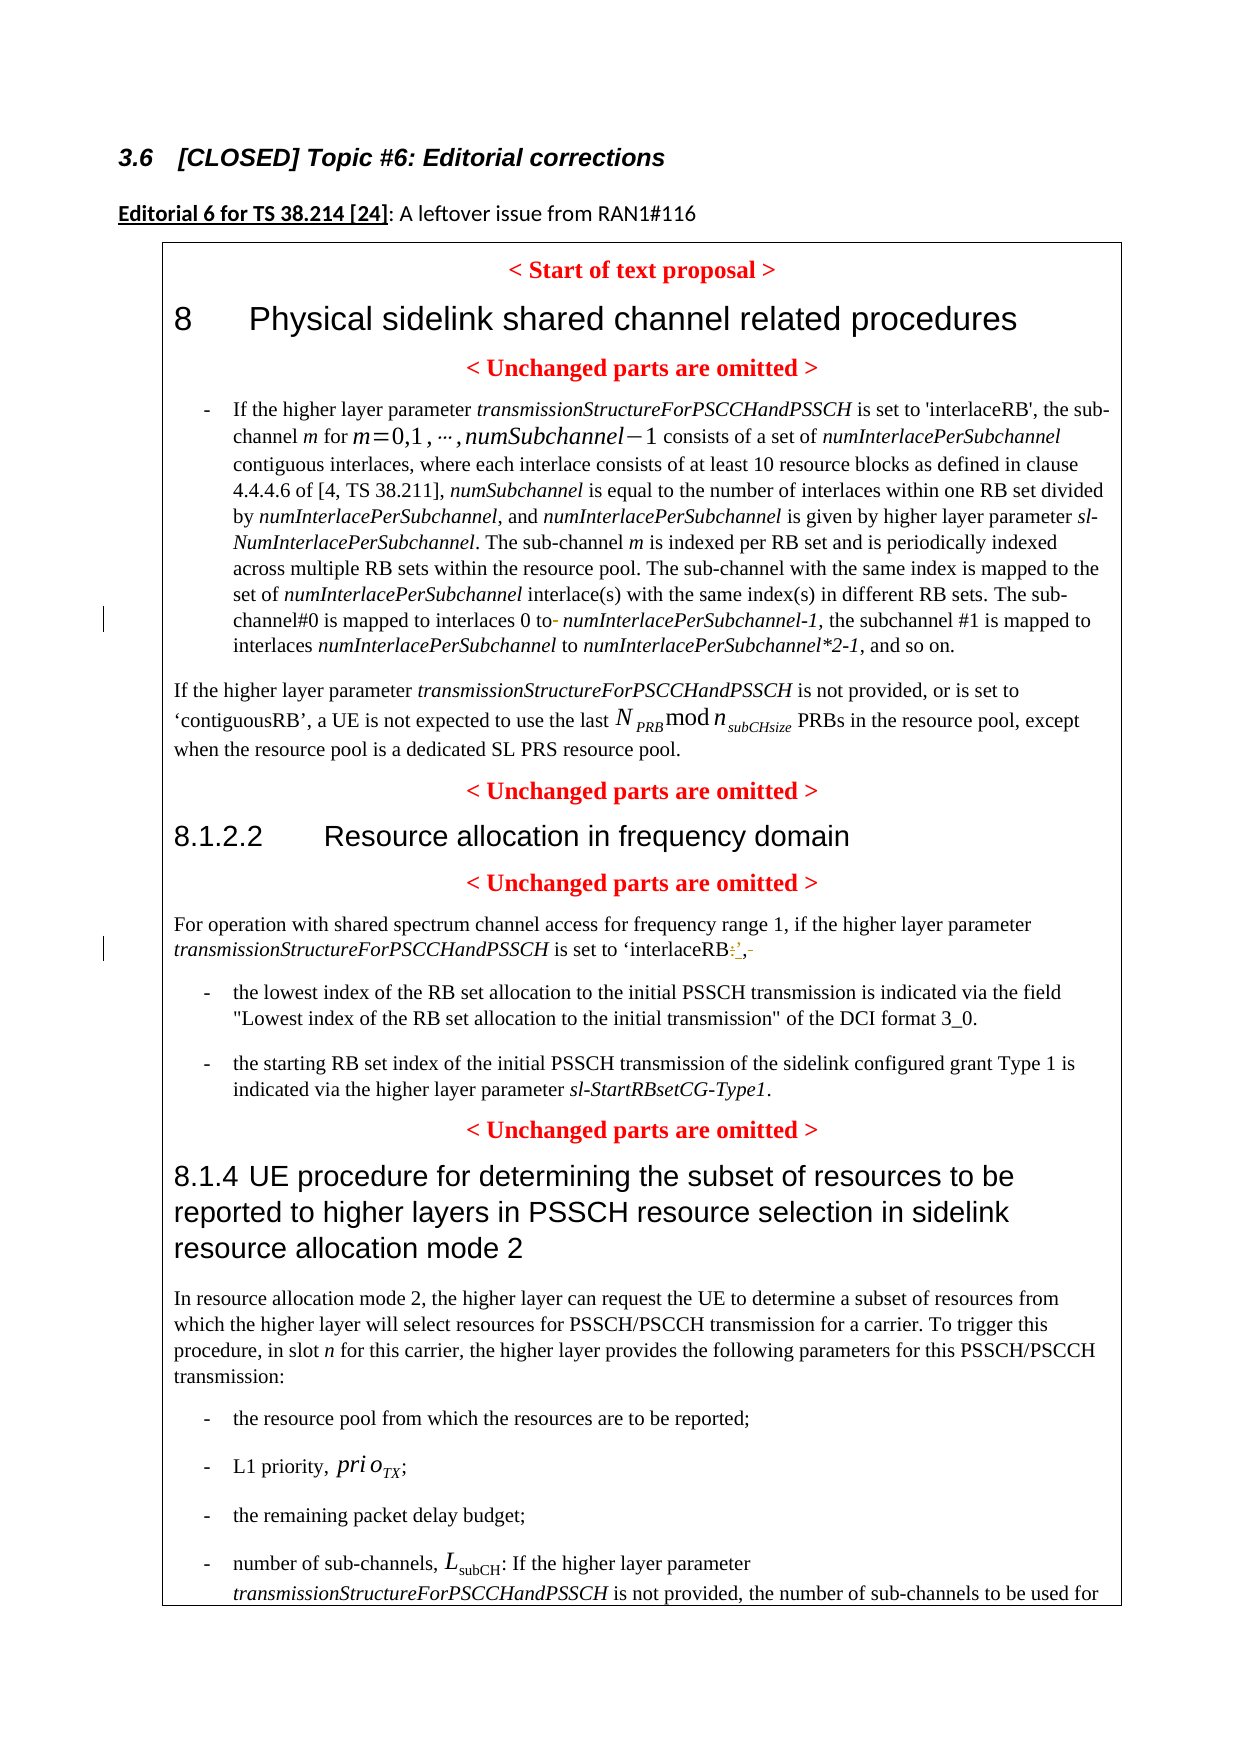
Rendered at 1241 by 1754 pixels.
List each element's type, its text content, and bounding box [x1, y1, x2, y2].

text Editorial 6 for TS 38.214 [24]: A leftover issue from RAN1#116 [118, 199, 1122, 227]
subtitle [CLOSED] Topic #6: Editorial corrections [118, 143, 1122, 172]
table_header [163, 243, 1121, 1605]
